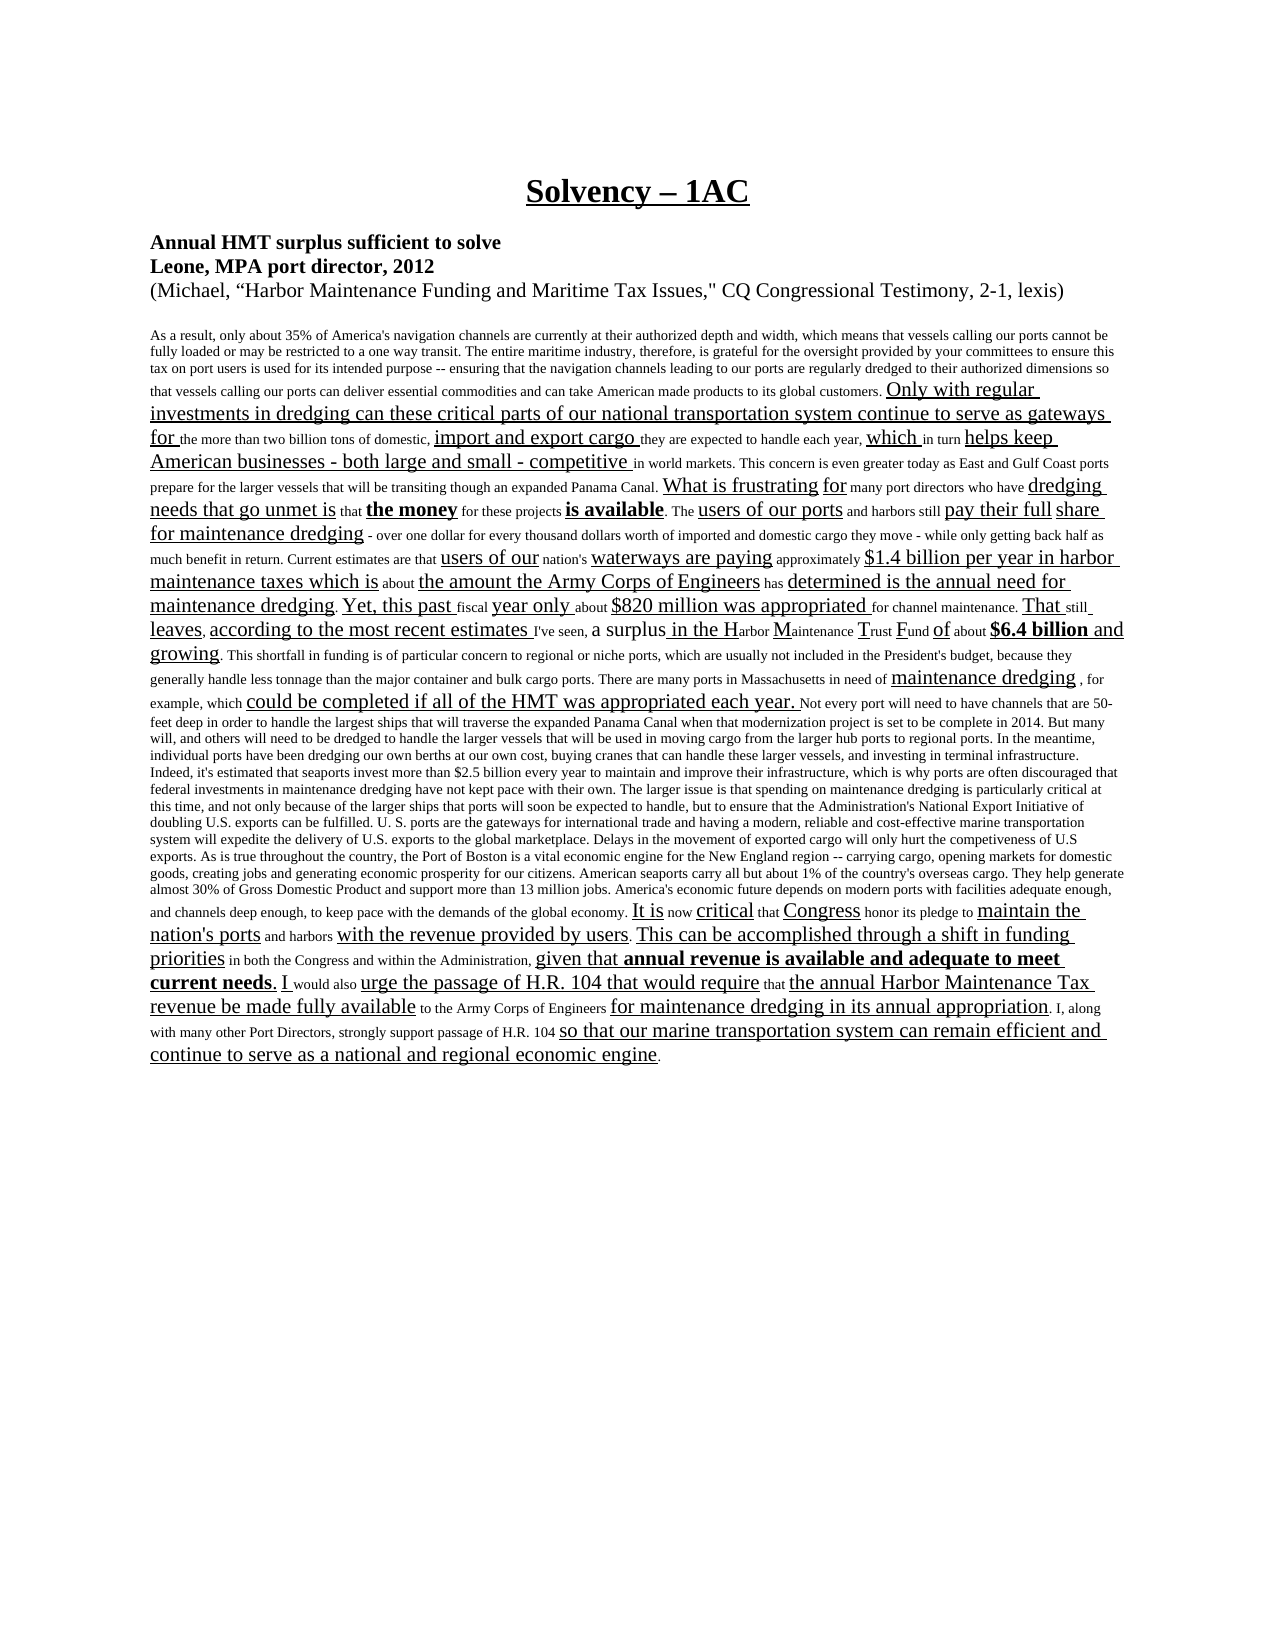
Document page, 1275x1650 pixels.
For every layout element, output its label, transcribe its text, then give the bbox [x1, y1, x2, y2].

subtitle Solvency – 1AC [150, 171, 1125, 209]
subtitle Annual HMT surplus sufficient to solve [150, 230, 1125, 254]
text Leone, MPA port director, 2012 [150, 254, 1125, 278]
text (Michael, “Harbor Maintenance Funding and Maritime Tax Issues," CQ Congressional Testimony, 2-1, lexis) [150, 278, 1125, 302]
text As a result, only about 35% of America's navigation channels are currently at their authorized depth and width, which means that vessels calling our ports cannot be fully loaded or may be restricted to a one way transit. The entire maritime industry, therefore, is grateful for the oversight provided by your committees to ensure this tax on port users is used for its intended purpose -- ensuring that the navigation channels leading to our ports are regularly dredged to their authorized dimensions so that vessels calling our ports can deliver essential commodities and can take American made products to its global customers. Only with regular investments in dredging can these critical parts of our national transportation system continue to serve as gateways for the more than two billion tons of domestic, import and export cargo they are expected to handle each year, which in turn helps keep American businesses - both large and small - competitive in world markets. This concern is even greater today as East and Gulf Coast ports prepare for the larger vessels that will be transiting though an expanded Panama Canal. What is frustrating for many port directors who have dredging needs that go unmet is that the money for these projects is available. The users of our ports and harbors still pay their full share for maintenance dredging - over one dollar for every thousand dollars worth of imported and domestic cargo they move - while only getting back half as much benefit in return. Current estimates are that users of our nation's waterways are paying approximately $1.4 billion per year in harbor maintenance taxes which is about the amount the Army Corps of Engineers has determined is the annual need for maintenance dredging. Yet, this past fiscal year only about $820 million was appropriated for channel maintenance. That still leaves, according to the most recent estimates I've seen, a surplus in the Harbor Maintenance Trust Fund of about $6.4 billion and growing. This shortfall in funding is of particular concern to regional or niche ports, which are usually not included in the President's budget, because they generally handle less tonnage than the major container and bulk cargo ports. There are many ports in Massachusetts in need of maintenance dredging , for example, which could be completed if all of the HMT was appropriated each year. Not every port will need to have channels that are 50-feet deep in order to handle the largest ships that will traverse the expanded Panama Canal when that modernization project is set to be complete in 2014. But many will, and others will need to be dredged to handle the larger vessels that will be used in moving cargo from the larger hub ports to regional ports. In the meantime, individual ports have been dredging our own berths at our own cost, buying cranes that can handle these larger vessels, and investing in terminal infrastructure. Indeed, it's estimated that seaports invest more than $2.5 billion every year to maintain and improve their infrastructure, which is why ports are often discouraged that federal investments in maintenance dredging have not kept pace with their own. The larger issue is that spending on maintenance dredging is particularly critical at this time, and not only because of the larger ships that ports will soon be expected to handle, but to ensure that the Administration's National Export Initiative of doubling U.S. exports can be fulfilled. U. S. ports are the gateways for international trade and having a modern, reliable and cost-effective marine transportation system will expedite the delivery of U.S. exports to the global marketplace. Delays in the movement of exported cargo will only hurt the competiveness of U.S exports. As is true throughout the country, the Port of Boston is a vital economic engine for the New England region -- carrying cargo, opening markets for domestic goods, creating jobs and generating economic prosperity for our citizens. American seaports carry all but about 1% of the country's overseas cargo. They help generate almost 30% of Gross Domestic Product and support more than 13 million jobs. America's economic future depends on modern ports with facilities adequate enough, and channels deep enough, to keep pace with the demands of the global economy. It is now critical that Congress honor its pledge to maintain the nation's ports and harbors with the revenue provided by users. This can be accomplished through a shift in funding priorities in both the Congress and within the Administration, given that annual revenue is available and adequate to meet current needs. I would also urge the passage of H.R. 104 that would require that the annual Harbor Maintenance Tax revenue be made fully available to the Army Corps of Engineers for maintenance dredging in its annual appropriation. I, along with many other Port Directors, strongly support passage of H.R. 104 so that our marine transportation system can remain efficient and continue to serve as a national and regional economic engine. [150, 326, 1125, 1066]
